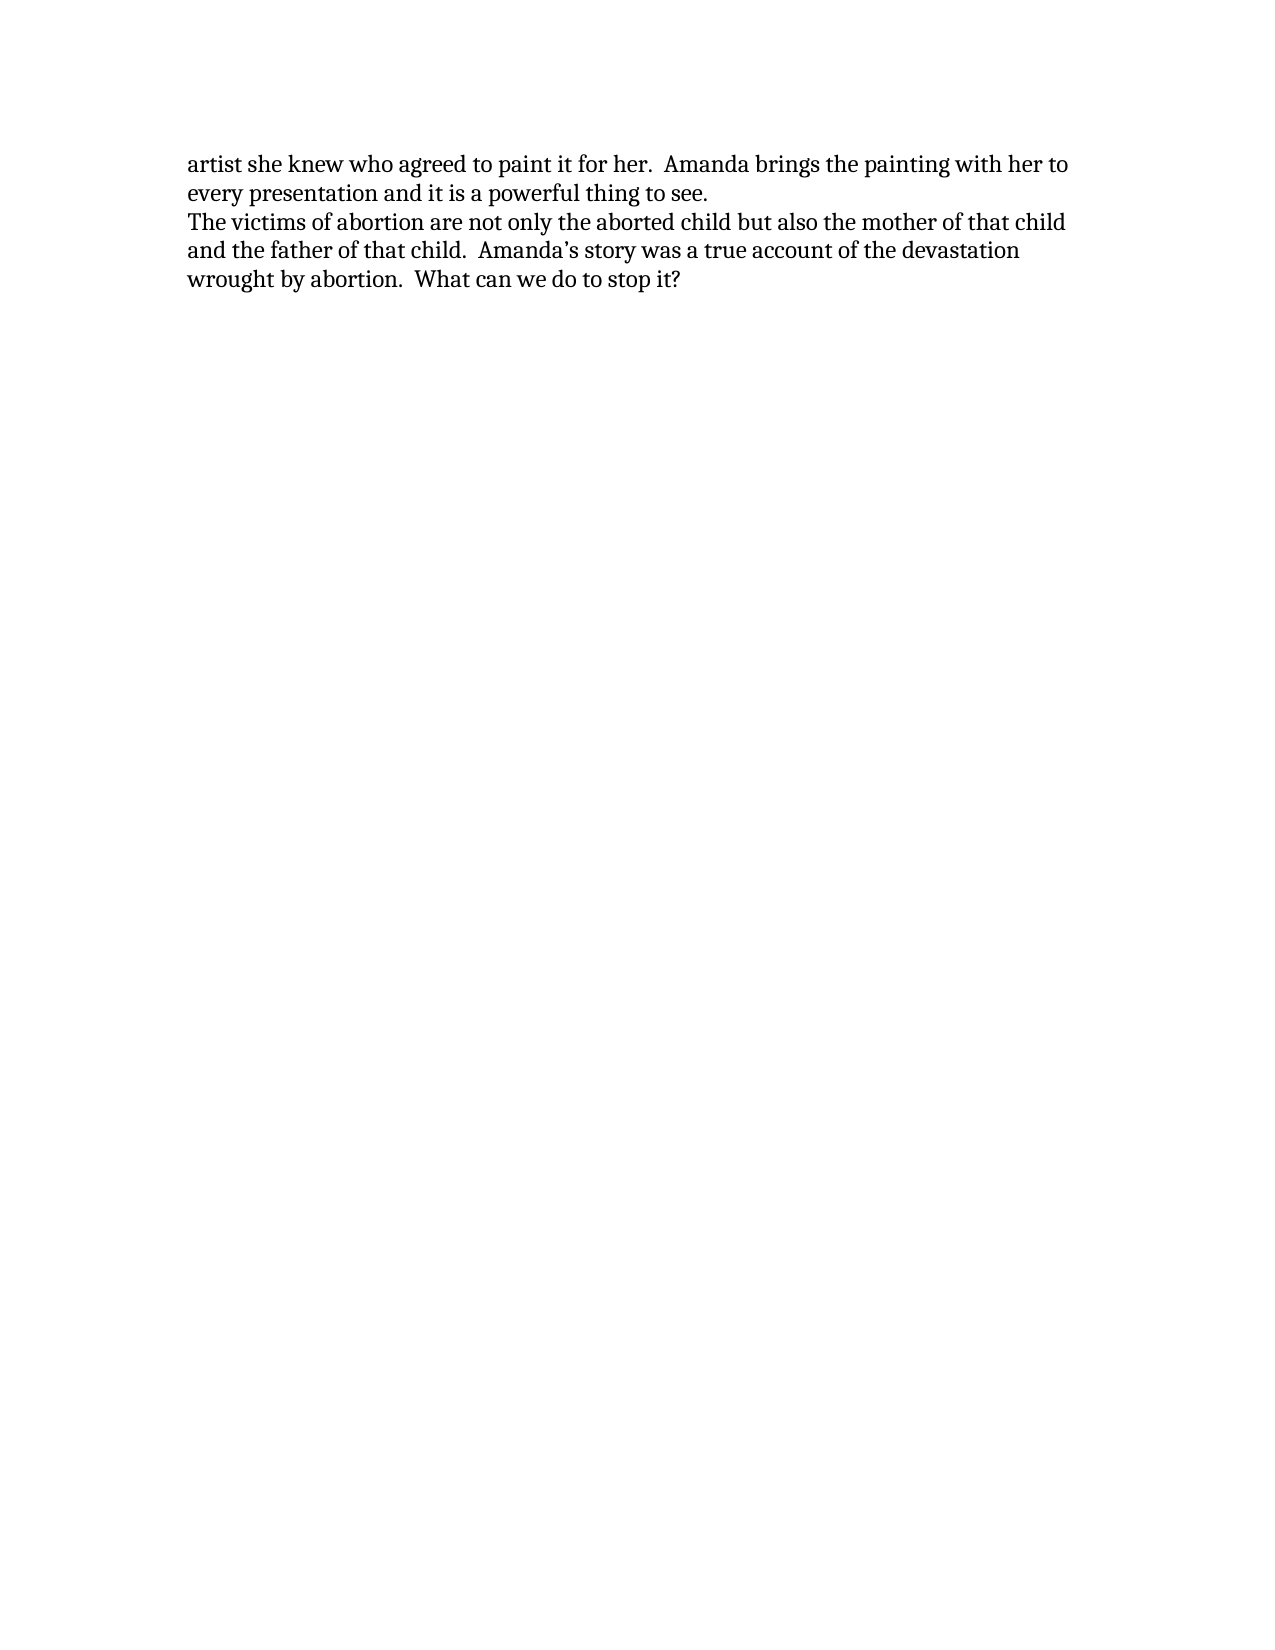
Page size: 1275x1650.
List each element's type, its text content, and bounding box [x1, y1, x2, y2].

text The victims of abortion are not only the aborted child but also the mother of that child and the father of that child. Amanda’s story was a true account of the devastation wrought by abortion. What can we do to stop it? [187, 207, 1087, 294]
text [187, 150, 1087, 207]
